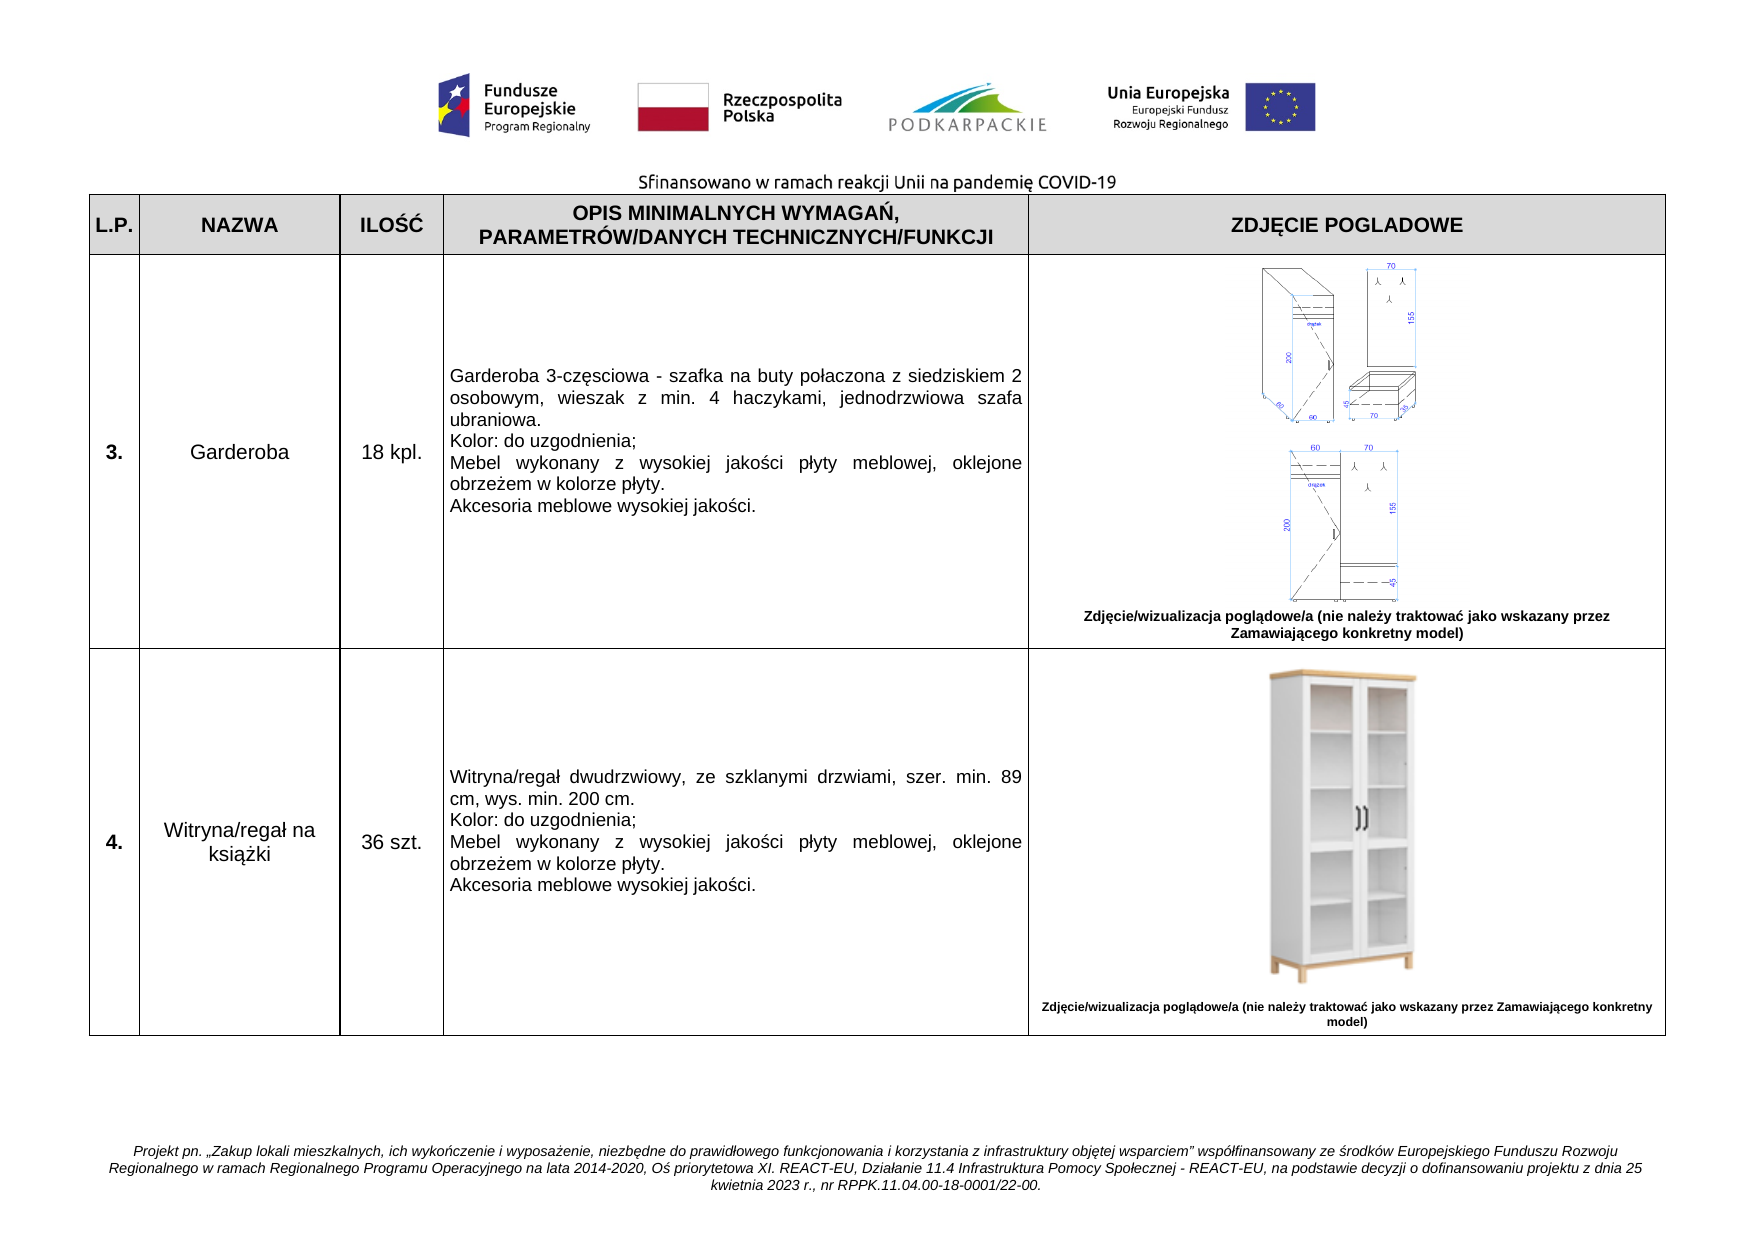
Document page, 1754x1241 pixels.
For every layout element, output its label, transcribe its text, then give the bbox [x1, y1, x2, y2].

table_cell Zdjęcie/wizualizacja poglądowe/a (nie należy traktować jako wskazany przez Zamawiającego konkretny model) [1029, 649, 1665, 1034]
picture [438, 73, 1316, 194]
table_cell Garderoba [140, 255, 339, 647]
table_cell Witryna/regał dwudrzwiowy, ze szklanymi drzwiami, szer. min. 89 cm, wys. min. 200 cm. Kolor: do uzgodnienia; Mebel wykonany z wysokiej jakości płyty meblowej, oklejone obrzeżem w kolorze płyty. Akcesoria meblowe wysokiej jakości. [444, 649, 1028, 1034]
table_cell Garderoba 3-częsciowa - szafka na buty połaczona z siedziskiem 2 osobowym, wieszak z min. 4 haczykami, jednodrzwiowa szafa ubraniowa. Kolor: do uzgodnienia; Mebel wykonany z wysokiej jakości płyty meblowej, oklejone obrzeżem w kolorze płyty. Akcesoria meblowe wysokiej jakości. [444, 255, 1028, 647]
picture [1251, 654, 1443, 1000]
table_cell 36 szt. [341, 649, 443, 1034]
table_header L.P. [90, 195, 139, 254]
picture [1224, 261, 1470, 608]
table_header ILOŚĆ [341, 195, 443, 254]
table_cell Witryna/regał na książki [140, 649, 339, 1034]
table_header NAZWA [140, 195, 339, 254]
table_cell 4. [90, 649, 139, 1034]
table_cell 3. [90, 255, 139, 647]
table_header ZDJĘCIE POGLADOWE [1029, 195, 1665, 254]
table_header OPIS MINIMALNYCH WYMAGAŃ, PARAMETRÓW/DANYCH TECHNICZNYCH/FUNKCJI [444, 195, 1028, 254]
table_cell 18 kpl. [341, 255, 443, 647]
table_cell Zdjęcie/wizualizacja poglądowe/a (nie należy traktować jako wskazany przez Zamawiającego konkretny model) [1029, 255, 1665, 647]
